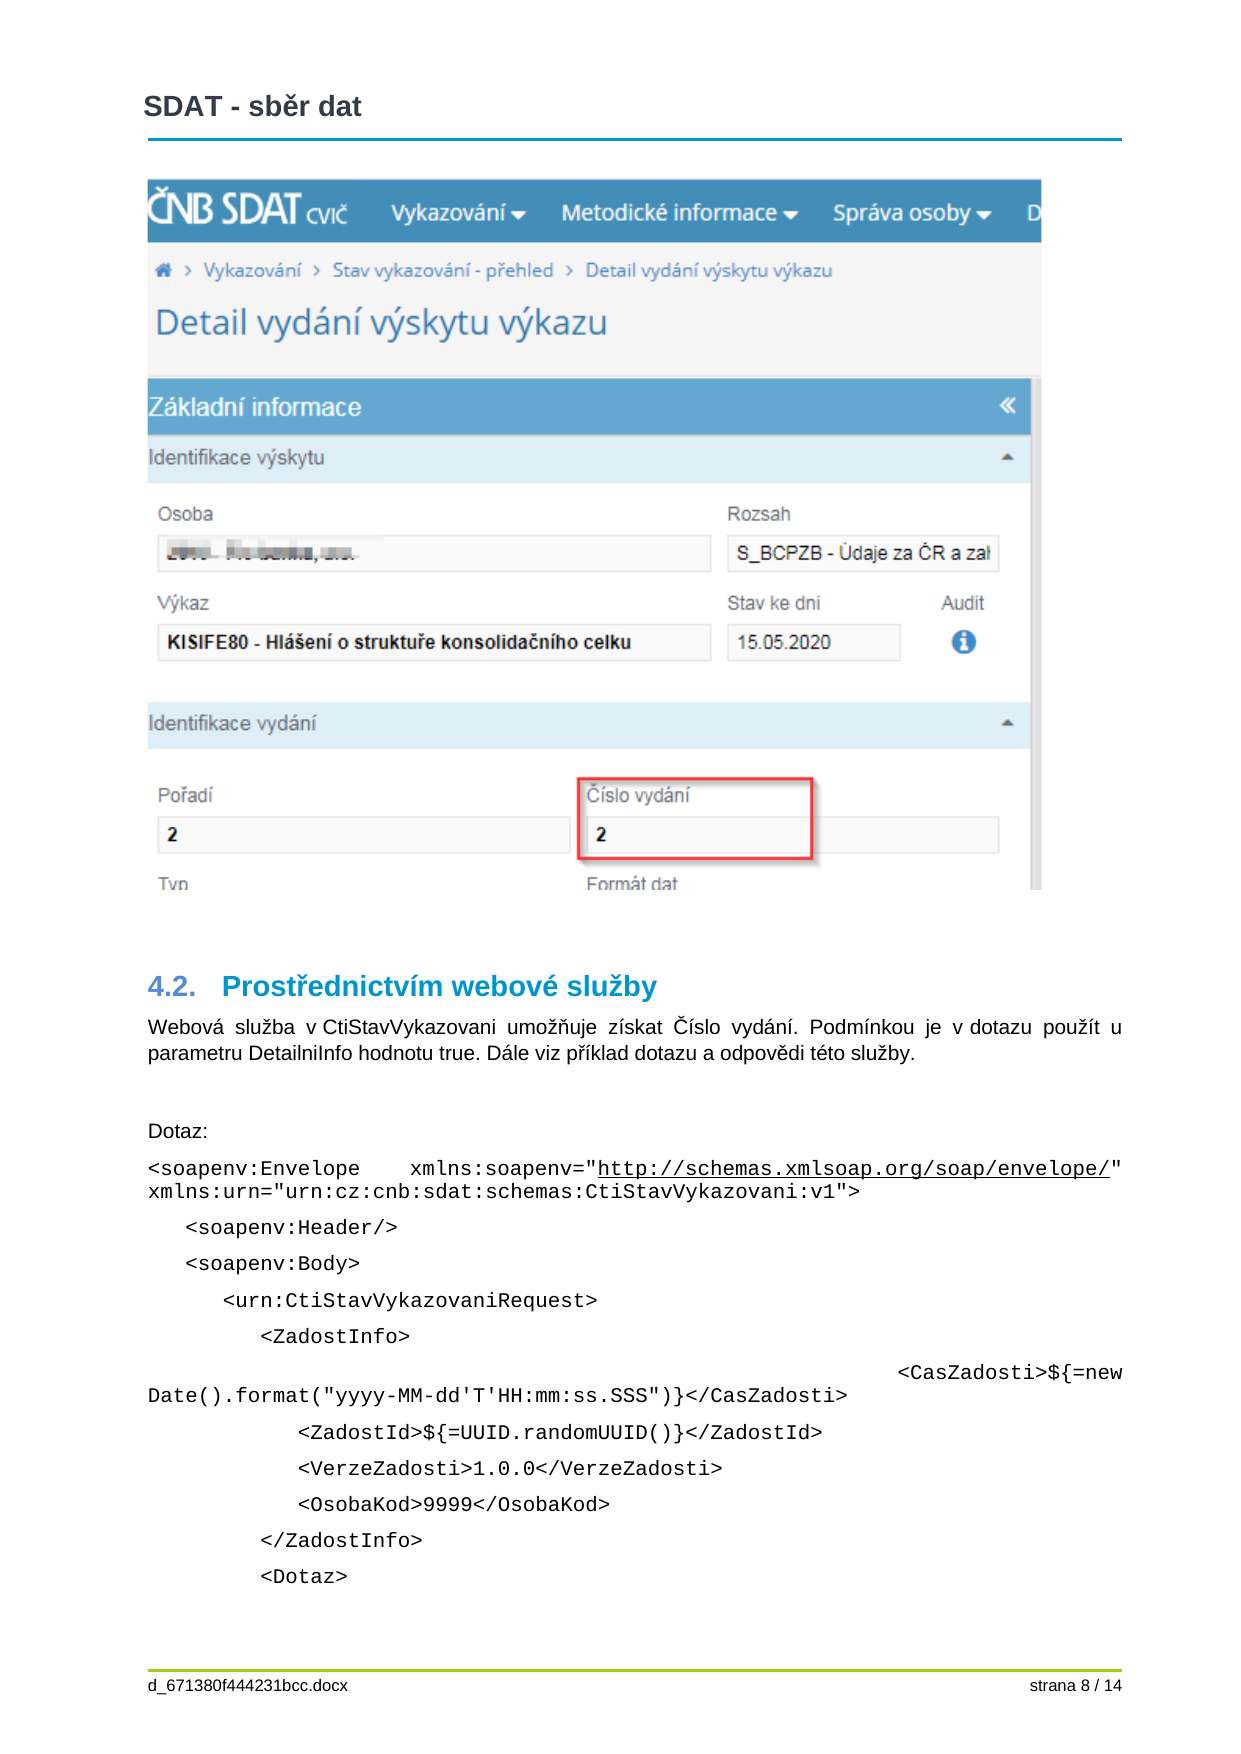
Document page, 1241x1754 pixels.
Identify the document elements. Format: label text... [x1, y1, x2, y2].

text <OsobaKod>9999</OsobaKod> [148, 1494, 1122, 1518]
text <Dotaz> [148, 1566, 1122, 1590]
subtitle Prostřednictvím webové služby [148, 968, 1122, 1002]
text <soapenv:Body> [148, 1253, 1122, 1277]
text <ZadostInfo> [148, 1326, 1122, 1349]
text Webová služba v CtiStavVykazovani umožňuje získat Číslo vydání. Podmínkou je v dotazu použít u parametru DetailniInfo hodnotu true. Dále viz příklad dotazu a odpovědi této služby. [148, 1014, 1122, 1065]
text <ZadostId>${=UUID.randomUUID()}</ZadostId> [148, 1422, 1122, 1445]
picture [147, 177, 1042, 890]
text <urn:CtiStavVykazovaniRequest> [148, 1289, 1122, 1313]
text <soapenv:Header/> [148, 1217, 1122, 1241]
text </ZadostInfo> [148, 1530, 1122, 1554]
text <soapenv:Envelope xmlns:soapenv="http://schemas.xmlsoap.org/soap/envelope/" xmlns:urn="urn:cz:cnb:sdat:schemas:CtiStavVykazovani:v1"> [148, 1157, 1122, 1205]
text <VerzeZadosti>1.0.0</VerzeZadosti> [148, 1458, 1122, 1481]
text Dotaz: [148, 1119, 1122, 1143]
text <CasZadosti>${=new Date().format("yyyy-MM-dd'T'HH:mm:ss.SSS")}</CasZadosti> [148, 1362, 1122, 1409]
